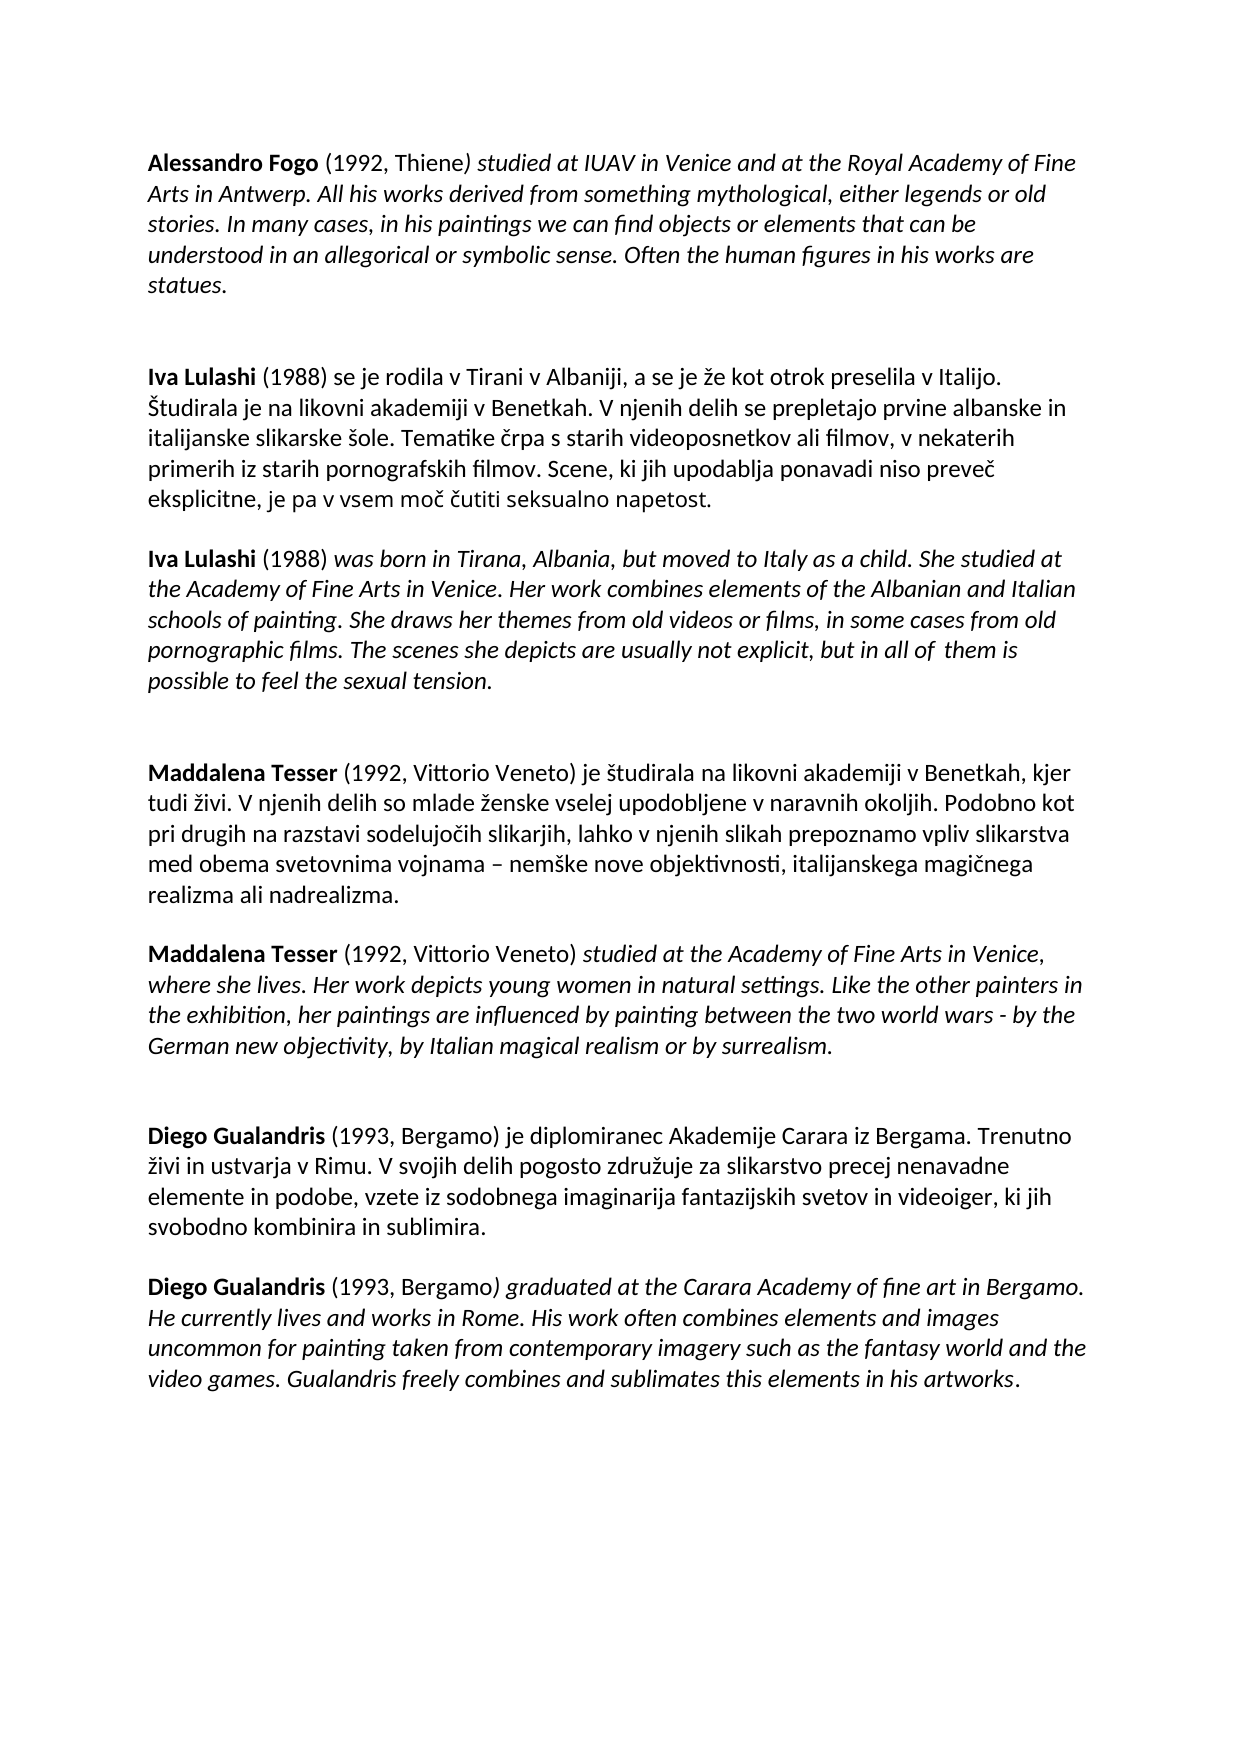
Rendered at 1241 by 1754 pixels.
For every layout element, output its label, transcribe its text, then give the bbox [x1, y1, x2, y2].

text Alessandro Fogo (1992, Thiene) studied at IUAV in Venice and at the Royal Academy of Fine Arts in Antwerp. All his works derived from something mythological, either legends or old stories. In many cases, in his paintings we can find objects or elements that can be understood in an allegorical or symbolic sense. Often the human figures in his works are statues. Iva Lulashi (1988) se je rodila v Tirani v Albaniji, a se je že kot otrok preselila v Italijo. Študirala je na likovni akademiji v Benetkah. V njenih delih se prepletajo prvine albanske in italijanske slikarske šole. Tematike črpa s starih videoposnetkov ali filmov, v nekaterih primerih iz starih pornografskih filmov. Scene, ki jih upodablja ponavadi niso preveč eksplicitne, je pa v vsem moč čutiti seksualno napetost. [148, 148, 1093, 514]
text Iva Lulashi (1988) was born in Tirana, Albania, but moved to Italy as a child. She studied at the Academy of Fine Arts in Venice. Her work combines elements of the Albanian and Italian schools of painting. She draws her themes from old videos or films, in some cases from old pornographic films. The scenes she depicts are usually not explicit, but in all of them is possible to feel the sexual tension. Maddalena Tesser (1992, Vittorio Veneto) je študirala na likovni akademiji v Benetkah, kjer tudi živi. V njenih delih so mlade ženske vselej upodobljene v naravnih okoljih. Podobno kot pri drugih na razstavi sodelujočih slikarjih, lahko v njenih slikah prepoznamo vpliv slikarstva med obema svetovnima vojnama – nemške nove objektivnosti, italijanskega magičnega realizma ali nadrealizma. [148, 543, 1093, 909]
text Diego Gualandris (1993, Bergamo) graduated at the Carara Academy of fine art in Bergamo. He currently lives and works in Rome. His work often combines elements and images uncommon for painting taken from contemporary imagery such as the fantasy world and the video games. Gualandris freely combines and sublimates this elements in his artworks. [148, 1271, 1093, 1393]
text Maddalena Tesser (1992, Vittorio Veneto) studied at the Academy of Fine Arts in Venice, where she lives. Her work depicts young women in natural settings. Like the other painters in the exhibition, her paintings are influenced by painting between the two world wars - by the German new objectivity, by Italian magical realism or by surrealism. Diego Gualandris (1993, Bergamo) je diplomiranec Akademije Carara iz Bergama. Trenutno živi in ustvarja v Rimu. V svojih delih pogosto združuje za slikarstvo precej nenavadne elemente in podobe, vzete iz sodobnega imaginarija fantazijskih svetov in videoiger, ki jih svobodno kombinira in sublimira. [148, 938, 1093, 1242]
